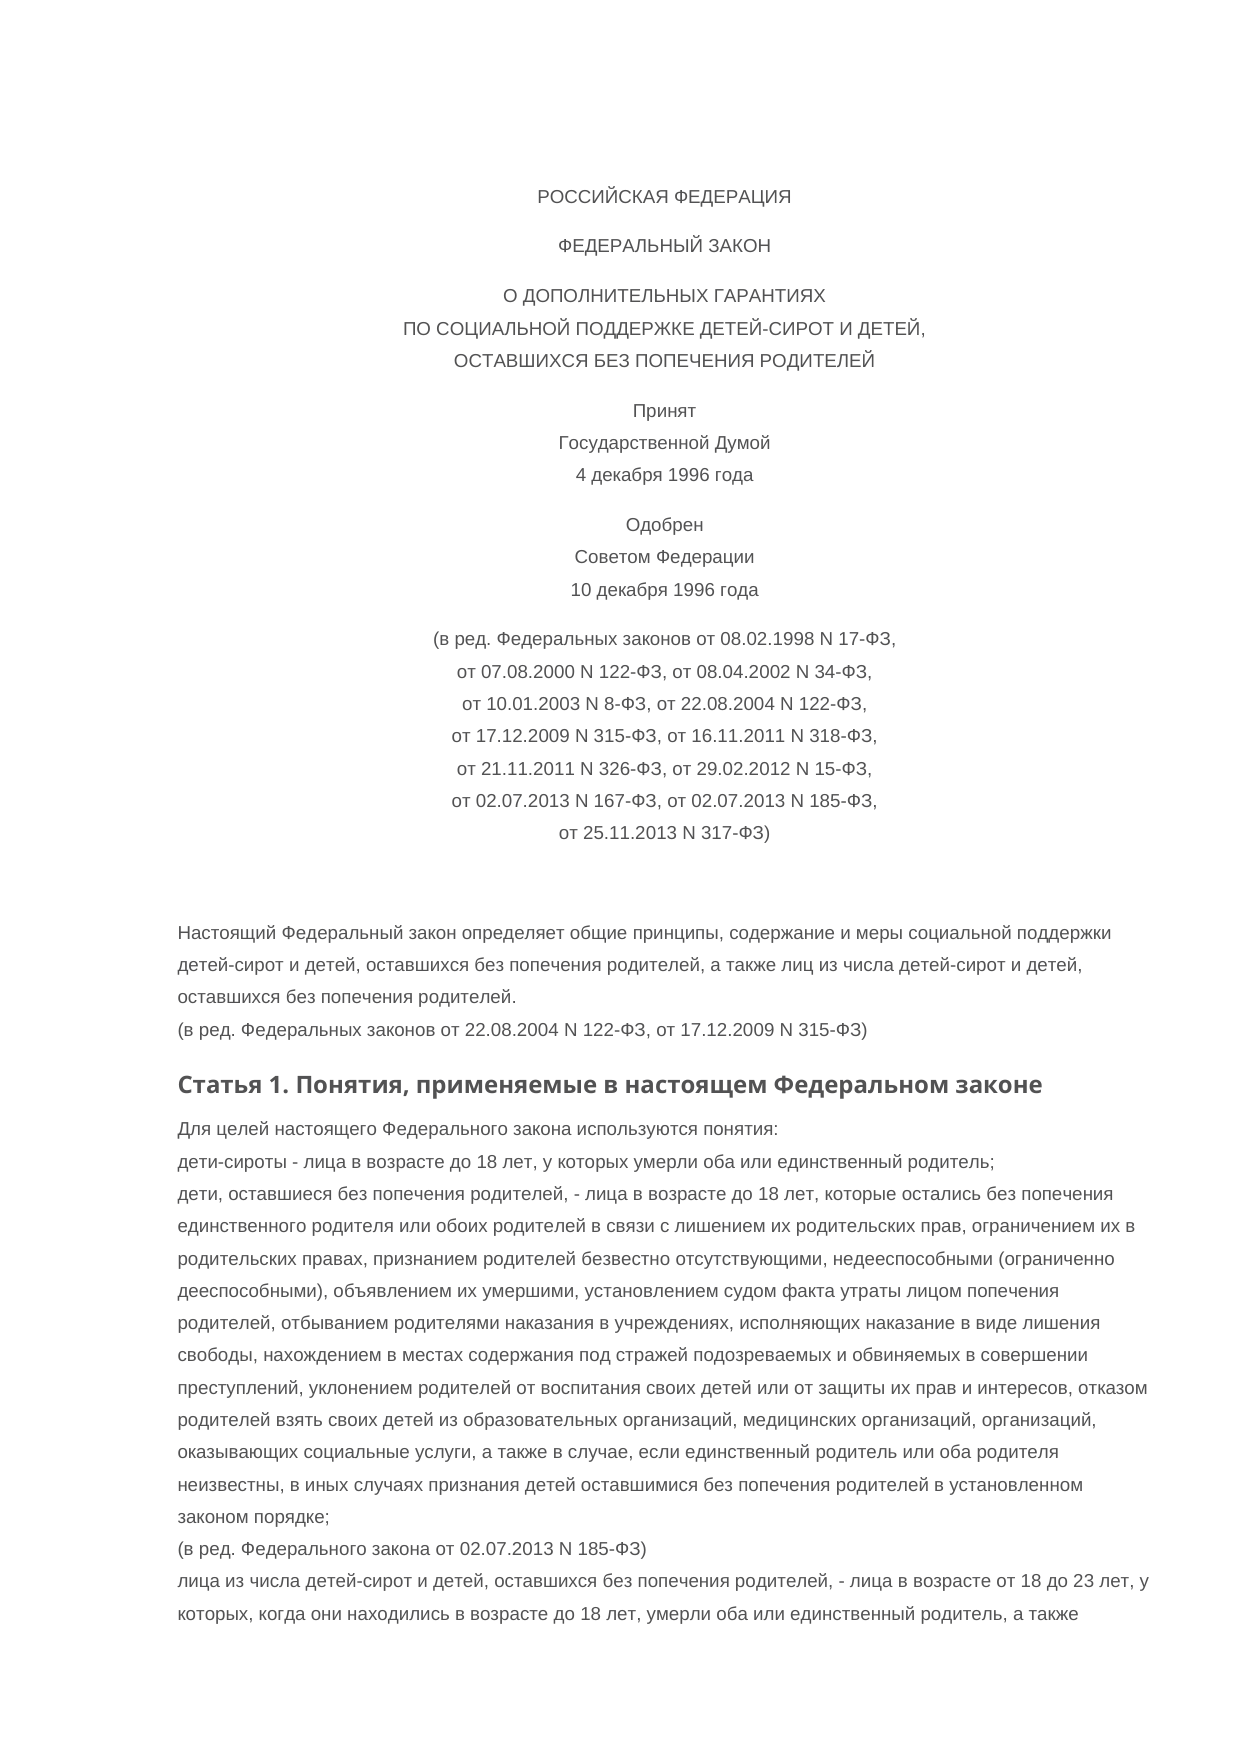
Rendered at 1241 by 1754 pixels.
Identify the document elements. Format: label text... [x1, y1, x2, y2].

text ФЕДЕРАЛЬНЫЙ ЗАКОН [177, 235, 1152, 257]
text Одобрен Советом Федерации 10 декабря 1996 года [177, 514, 1152, 600]
text Статья 1. Понятия, применяемые в настоящем Федеральном законе [177, 1068, 1152, 1101]
text Принят Государственной Думой 4 декабря 1996 года [177, 399, 1152, 486]
text О ДОПОЛНИТЕЛЬНЫХ ГАРАНТИЯХ ПО СОЦИАЛЬНОЙ ПОДДЕРЖКЕ ДЕТЕЙ-СИРОТ И ДЕТЕЙ, ОСТАВШИХСЯ БЕЗ ПОПЕЧЕНИЯ РОДИТЕЛЕЙ [177, 285, 1152, 371]
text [177, 1118, 1152, 1624]
text Настоящий Федеральный закон определяет общие принципы, содержание и меры социальной поддержки детей-сирот и детей, оставшихся без попечения родителей, а также лиц из числа детей-сирот и детей, оставшихся без попечения родителей. (в ред. Федеральных законов от 22.08.2004 N 122-ФЗ, от 17.12.2009 N 315-ФЗ) [177, 921, 1152, 1040]
text (в ред. Федеральных законов от 08.02.1998 N 17-ФЗ, от 07.08.2000 N 122-ФЗ, от 08.04.2002 N 34-ФЗ, от 10.01.2003 N 8-ФЗ, от 22.08.2004 N 122-ФЗ, от 17.12.2009 N 315-ФЗ, от 16.11.2011 N 318-ФЗ, от 21.11.2011 N 326-ФЗ, от 29.02.2012 N 15-ФЗ, от 02.07.2013 N 167-ФЗ, от 02.07.2013 N 185-ФЗ, от 25.11.2013 N 317-ФЗ) [177, 628, 1152, 843]
text РОССИЙСКАЯ ФЕДЕРАЦИЯ [177, 185, 1152, 207]
